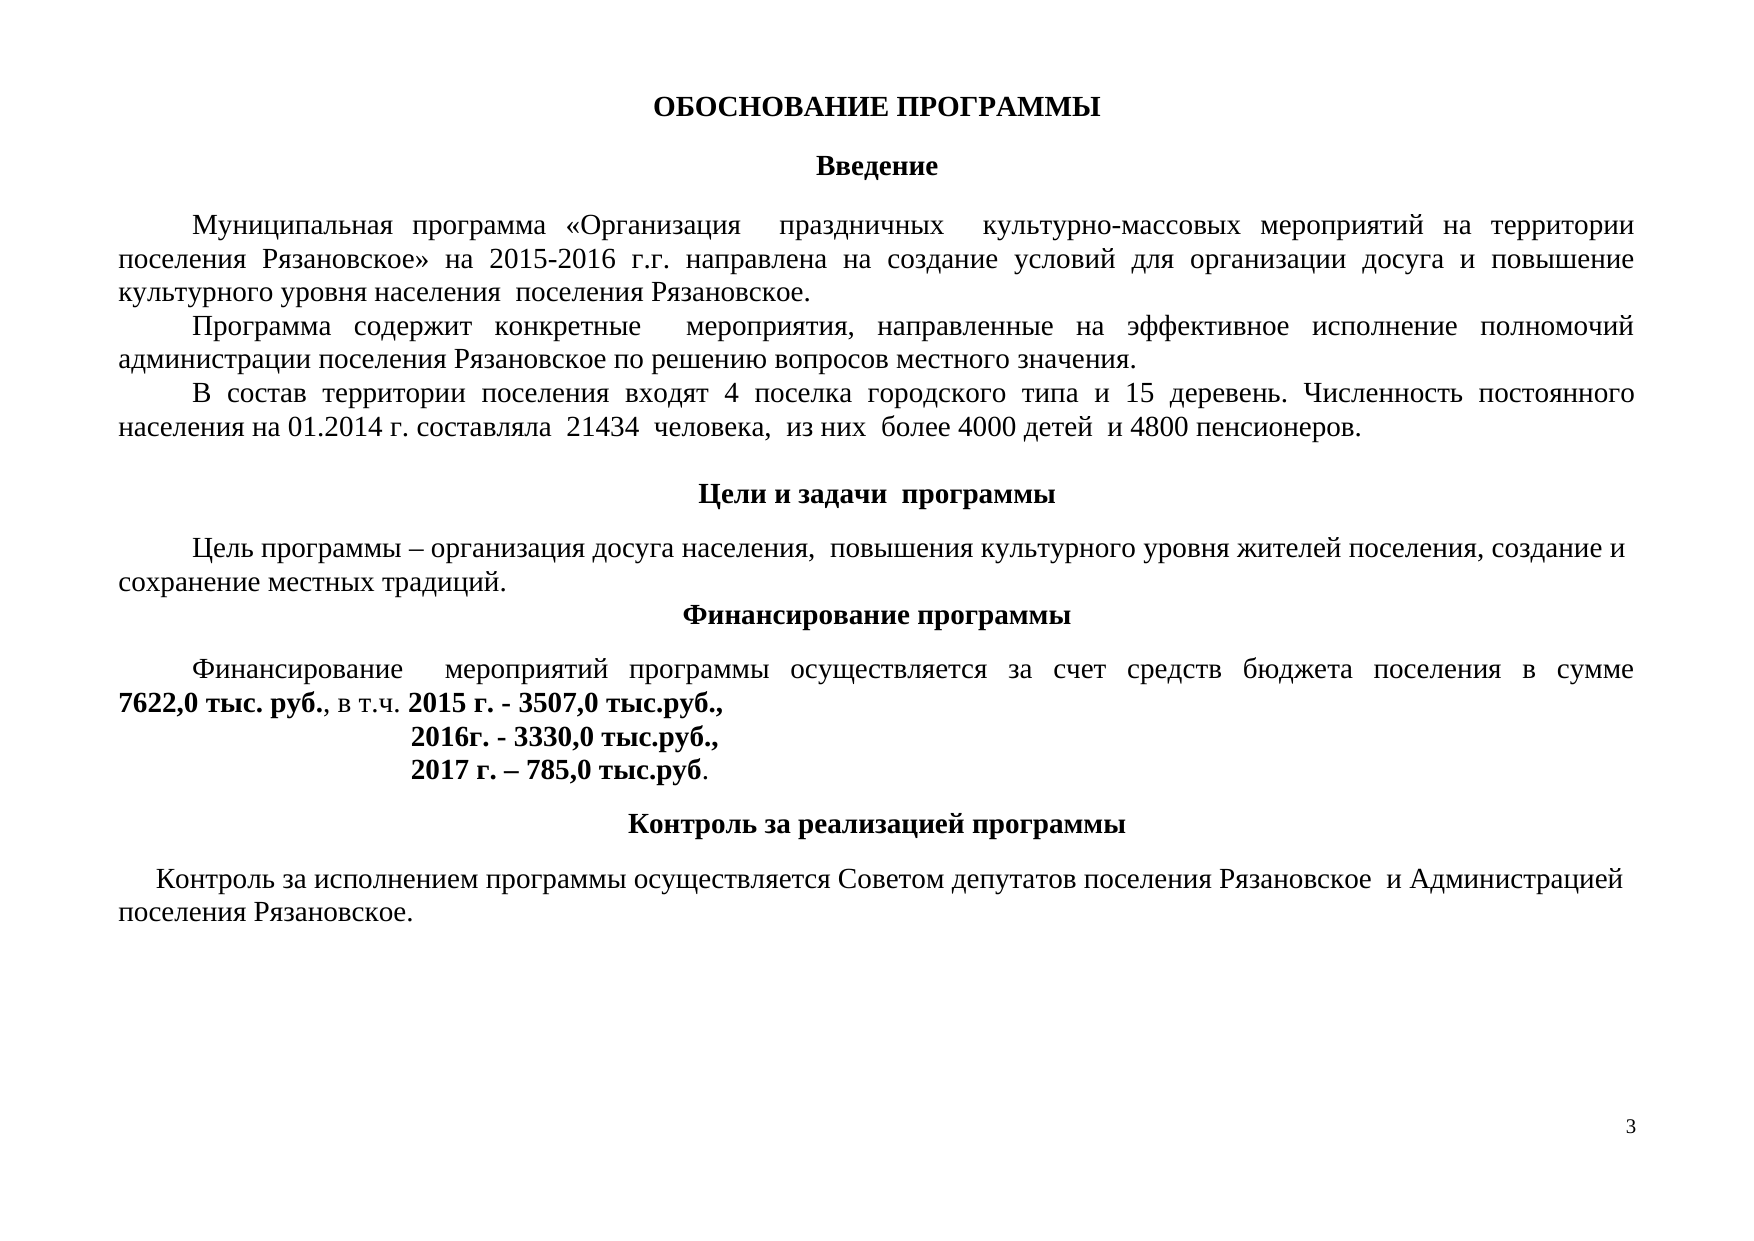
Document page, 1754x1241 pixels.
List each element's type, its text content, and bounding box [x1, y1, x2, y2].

list 2017 г. – 785,0 тыс.руб. [118, 752, 1636, 786]
list 2016г. - 3330,0 тыс.руб., [118, 719, 1636, 752]
text Контроль за исполнением программы осуществляется Советом депутатов поселения Рязановское и Администрацией поселения Рязановское. [118, 861, 1636, 928]
text Контроль за реализацией программы [118, 807, 1636, 840]
text Финансирование программы [118, 597, 1636, 631]
text ОБОСНОВАНИЕ ПРОГРАММЫ [118, 89, 1636, 122]
text Цели и задачи программы [118, 476, 1636, 509]
text В состав территории поселения входят 4 поселка городского типа и 15 деревень. Численность постоянного населения на 01.2014 г. составляла 21434 человека, из них более 4000 детей и 4800 пенсионеров. [118, 375, 1636, 442]
text Цель программы – организация досуга населения, повышения культурного уровня жителей поселения, создание и сохранение местных традиций. [118, 530, 1636, 597]
text Программа содержит конкретные мероприятия, направленные на эффективное исполнение полномочий администрации поселения Рязановское по решению вопросов местного значения. [118, 308, 1636, 375]
list Финансирование мероприятий программы осуществляется за счет средств бюджета поселения в сумме 7622,0 тыс. руб., в т.ч. 2015 г. - 3507,0 тыс.руб., [118, 652, 1636, 719]
text Введение [118, 148, 1636, 182]
text Муниципальная программа «Организация праздничных культурно-массовых мероприятий на территории поселения Рязановское» на 2015-2016 г.г. направлена на создание условий для организации досуга и повышение культурного уровня населения поселения Рязановское. [118, 207, 1636, 308]
